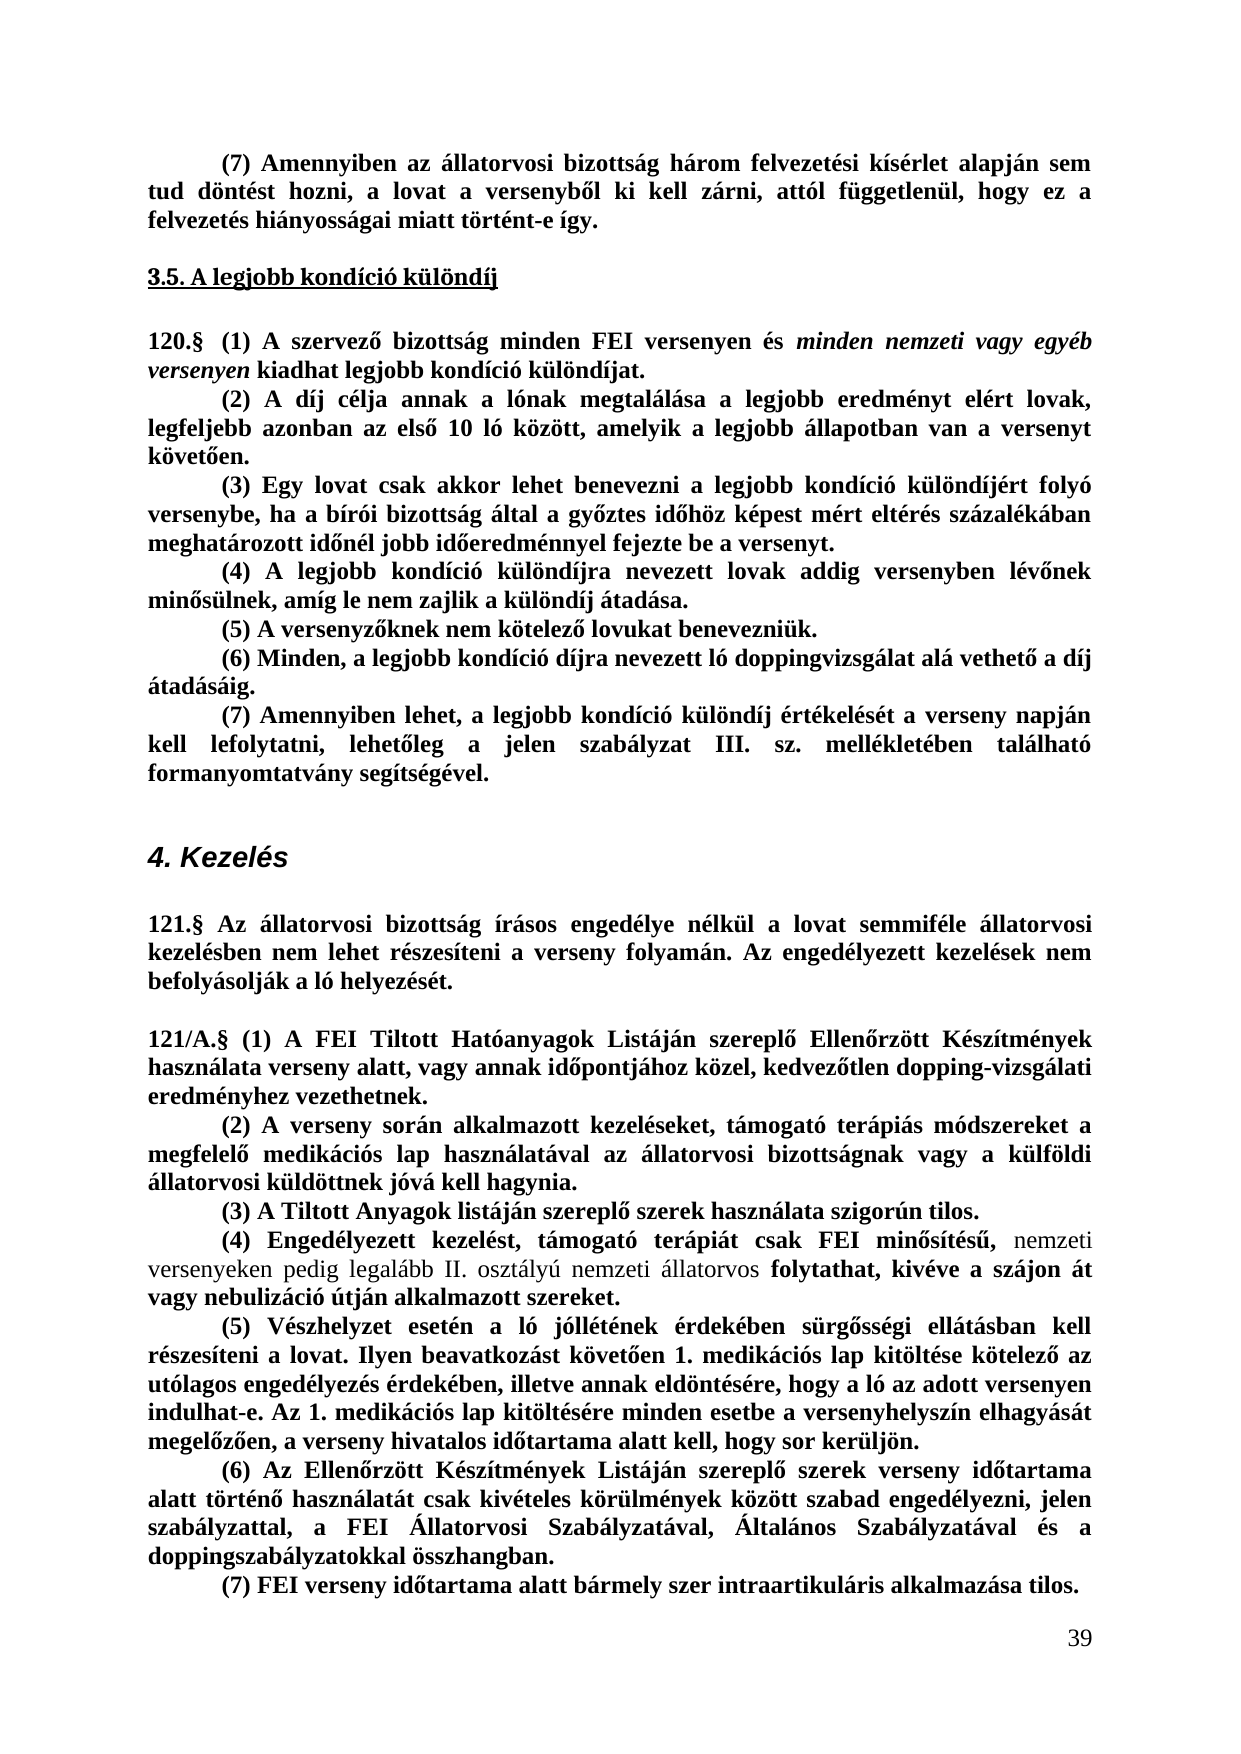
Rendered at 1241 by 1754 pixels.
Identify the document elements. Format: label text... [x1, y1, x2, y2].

text 121.§ Az állatorvosi bizottság írásos engedélye nélkül a lovat semmiféle állatorvosi kezelésben nem lehet részesíteni a verseny folyamán. Az engedélyezett kezelések nem befolyásolják a ló helyezését. [148, 909, 1093, 995]
text 121/A.§ (1) A FEI Tiltott Hatóanyagok Listáján szereplő Ellenőrzött Készítmények használata verseny alatt, vagy annak időpontjához közel, kedvezőtlen dopping-vizsgálati eredményhez vezethetnek. [148, 1024, 1093, 1110]
text (5) Vészhelyzet esetén a ló jóllétének érdekében sürgősségi ellátásban kell részesíteni a lovat. Ilyen beavatkozást követően 1. medikációs lap kitöltése kötelező az utólagos engedélyezés érdekében, illetve annak eldöntésére, hogy a ló az adott versenyen indulhat-e. Az 1. medikációs lap kitöltésére minden esetbe a versenyhelyszín elhagyását megelőzően, a verseny hivatalos időtartama alatt kell, hogy sor kerüljön. [148, 1311, 1093, 1455]
text (3) Egy lovat csak akkor lehet benevezni a legjobb kondíció különdíjért folyó versenybe, ha a bírói bizottság által a győztes időhöz képest mért eltérés százalékában meghatározott időnél jobb időeredménnyel fejezte be a versenyt. [148, 470, 1093, 556]
text (4) A legjobb kondíció különdíjra nevezett lovak addig versenyben lévőnek minősülnek, amíg le nem zajlik a különdíj átadása. [148, 556, 1093, 614]
text (2) A verseny során alkalmazott kezeléseket, támogató terápiás módszereket a megfelelő medikációs lap használatával az állatorvosi bizottságnak vagy a külföldi állatorvosi küldöttnek jóvá kell hagynia. [148, 1110, 1093, 1196]
text (2) A díj célja annak a lónak megtalálása a legjobb eredményt elért lovak, legfeljebb azonban az első 10 ló között, amelyik a legjobb állapotban van a versenyt követően. [148, 384, 1093, 470]
text (3) A Tiltott Anyagok listáján szereplő szerek használata szigorún tilos. [148, 1196, 1093, 1225]
text (5) A versenyzőknek nem kötelező lovukat benevezniük. [148, 614, 1093, 643]
subtitle 4. Kezelés [148, 840, 1093, 874]
text (7) Amennyiben az állatorvosi bizottság három felvezetési kísérlet alapján sem tud döntést hozni, a lovat a versenyből ki kell zárni, attól függetlenül, hogy ez a felvezetés hiányosságai miatt történt-e így. [148, 148, 1093, 234]
text (7) FEI verseny időtartama alatt bármely szer intraartikuláris alkalmazása tilos. [148, 1570, 1093, 1599]
text (6) Minden, a legjobb kondíció díjra nevezett ló doppingvizsgálat alá vethető a díj átadásáig. [148, 643, 1093, 700]
text (4) Engedélyezett kezelést, támogató terápiát csak FEI minősítésű, nemzeti versenyeken pedig legalább II. osztályú nemzeti állatorvos folytathat, kivéve a szájon át vagy nebulizáció útján alkalmazott szereket. [148, 1225, 1093, 1311]
text (7) Amennyiben lehet, a legjobb kondíció különdíj értékelését a verseny napján kell lefolytatni, lehetőleg a jelen szabályzat III. sz. mellékletében található formanyomtatvány segítségével. [148, 700, 1093, 786]
text (6) Az Ellenőrzött Készítmények Listáján szereplő szerek verseny időtartama alatt történő használatát csak kivételes körülmények között szabad engedélyezni, jelen szabályzattal, a FEI Állatorvosi Szabályzatával, Általános Szabályzatával és a doppingszabályzatokkal összhangban. [148, 1455, 1093, 1570]
text 120.§ (1) A szervező bizottság minden FEI versenyen és minden nemzeti vagy egyéb versenyen kiadhat legjobb kondíció különdíjat. [148, 326, 1093, 384]
subtitle 3.5. A legjobb kondíció különdíj [148, 263, 1093, 291]
